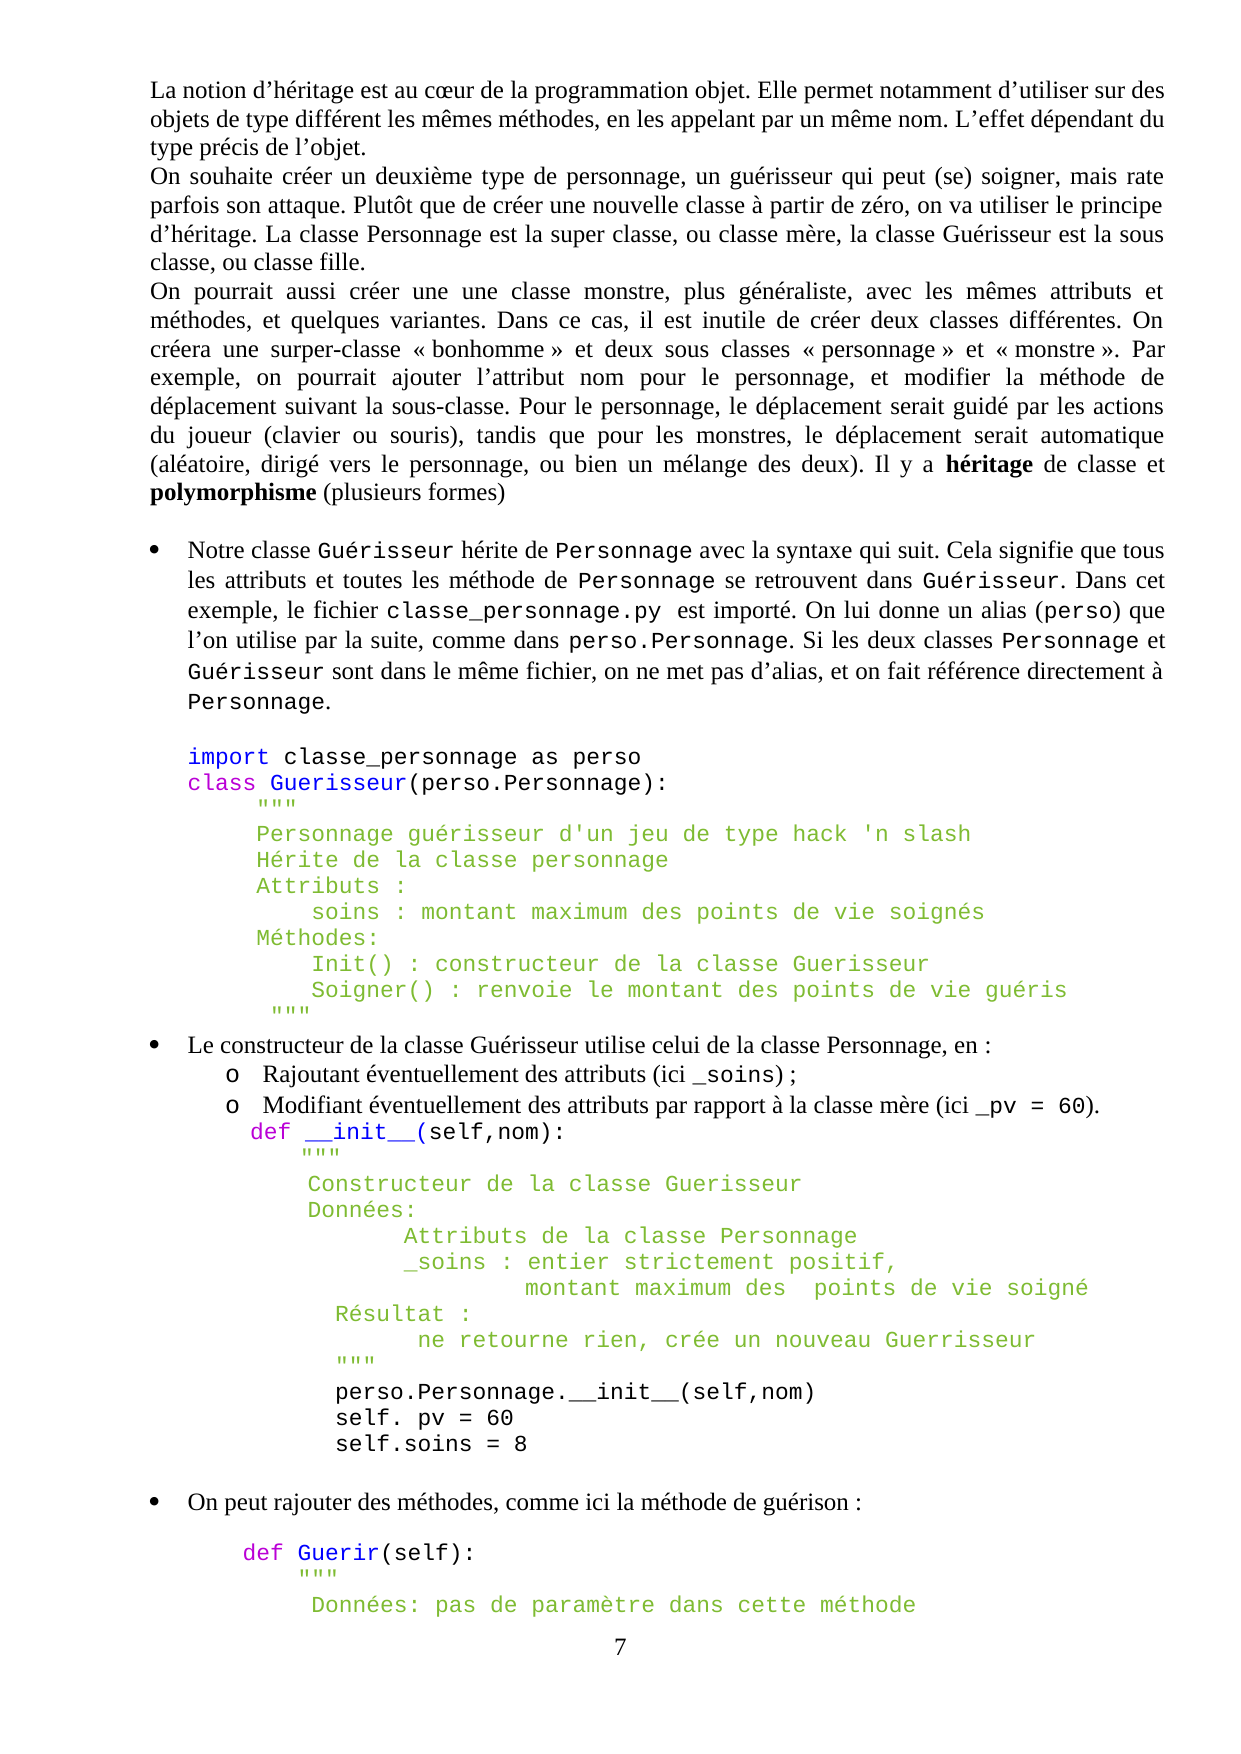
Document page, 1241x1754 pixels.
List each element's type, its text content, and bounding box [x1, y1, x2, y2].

text Résultat : [225, 1302, 1165, 1328]
list Hérite de la classe personnage [187, 849, 1165, 875]
text def __init__(self,nom): [225, 1121, 1165, 1147]
text """ [225, 1354, 1165, 1380]
text montant maximum des points de vie soigné [450, 1276, 1165, 1302]
text """ [187, 1567, 1165, 1593]
list import classe_personnage as perso [187, 745, 1165, 771]
list Rajoutant éventuellement des attributs (ici _soins) ; [225, 1059, 1165, 1090]
text self.soins = 8 [225, 1432, 1165, 1458]
text self. pv = 60 [225, 1406, 1165, 1432]
list Init() : constructeur de la classe Guerisseur [187, 952, 1165, 978]
text Données: [225, 1198, 1165, 1224]
list Méthodes: [187, 927, 1165, 952]
text Données: pas de paramètre dans cette méthode [187, 1593, 1165, 1619]
list soins : montant maximum des points de vie soignés [187, 901, 1165, 927]
list Attributs : [187, 875, 1165, 901]
list Notre classe Guérisseur hérite de Personnage avec la syntaxe qui suit. Cela signifie que tous les attributs et toutes les méthode de Personnage se retrouvent dans Guérisseur. Dans cet exemple, le fichier classe_personnage.py est importé. On lui donne un alias (perso) que l’on utilise par la suite, comme dans perso.Personnage. Si les deux classes Personnage et Guérisseur sont dans le même fichier, on ne met pas d’alias, et on fait référence directement à Personnage. [150, 535, 1165, 716]
list On peut rajouter des méthodes, comme ici la méthode de guérison : [150, 1487, 1165, 1515]
text On pourrait aussi créer une une classe monstre, plus généraliste, avec les mêmes attributs et méthodes, et quelques variantes. Dans ce cas, il est inutile de créer deux classes différentes. On créera une surper-classe « bonhomme » et deux sous classes « personnage » et « monstre ». Par exemple, on pourrait ajouter l’attribut nom pour le personnage, et modifier la méthode de déplacement suivant la sous-classe. Pour le personnage, le déplacement serait guidé par les actions du joueur (clavier ou souris), tandis que pour les monstres, le déplacement serait automatique (aléatoire, dirigé vers le personnage, ou bien un mélange des deux). Il y a héritage de classe et polymorphisme (plusieurs formes) [150, 276, 1165, 506]
list """ [187, 797, 1165, 823]
text _soins : entier strictement positif, [225, 1250, 1165, 1276]
list Modifiant éventuellement des attributs par rapport à la classe mère (ici _pv = 60). [225, 1090, 1165, 1121]
text Constructeur de la classe Guerisseur [225, 1173, 1165, 1198]
text Attributs de la classe Personnage [225, 1224, 1165, 1250]
text ne retourne rien, crée un nouveau Guerrisseur [225, 1328, 1165, 1354]
list class Guerisseur(perso.Personnage): [187, 771, 1165, 797]
list La notion d’héritage est au cœur de la programmation objet. Elle permet notamment d’utiliser sur des objets de type différent les mêmes méthodes, en les appelant par un même nom. L’effet dépendant du type précis de l’objet. [150, 75, 1165, 161]
text perso.Personnage.__init__(self,nom) [225, 1380, 1165, 1406]
text def Guerir(self): [187, 1541, 1165, 1567]
list Personnage guérisseur d'un jeu de type hack 'n slash [187, 823, 1165, 849]
list On souhaite créer un deuxième type de personnage, un guérisseur qui peut (se) soigner, mais rate parfois son attaque. Plutôt que de créer une nouvelle classe à partir de zéro, on va utiliser le principe d’héritage. La classe Personnage est la super classe, ou classe mère, la classe Guérisseur est la sous classe, ou classe fille. [150, 161, 1165, 276]
text """ [300, 1147, 1165, 1173]
list Soigner() : renvoie le montant des points de vie guéris [187, 978, 1165, 1004]
list Le constructeur de la classe Guérisseur utilise celui de la classe Personnage, en : [150, 1030, 1165, 1059]
list """ [187, 1004, 1165, 1030]
